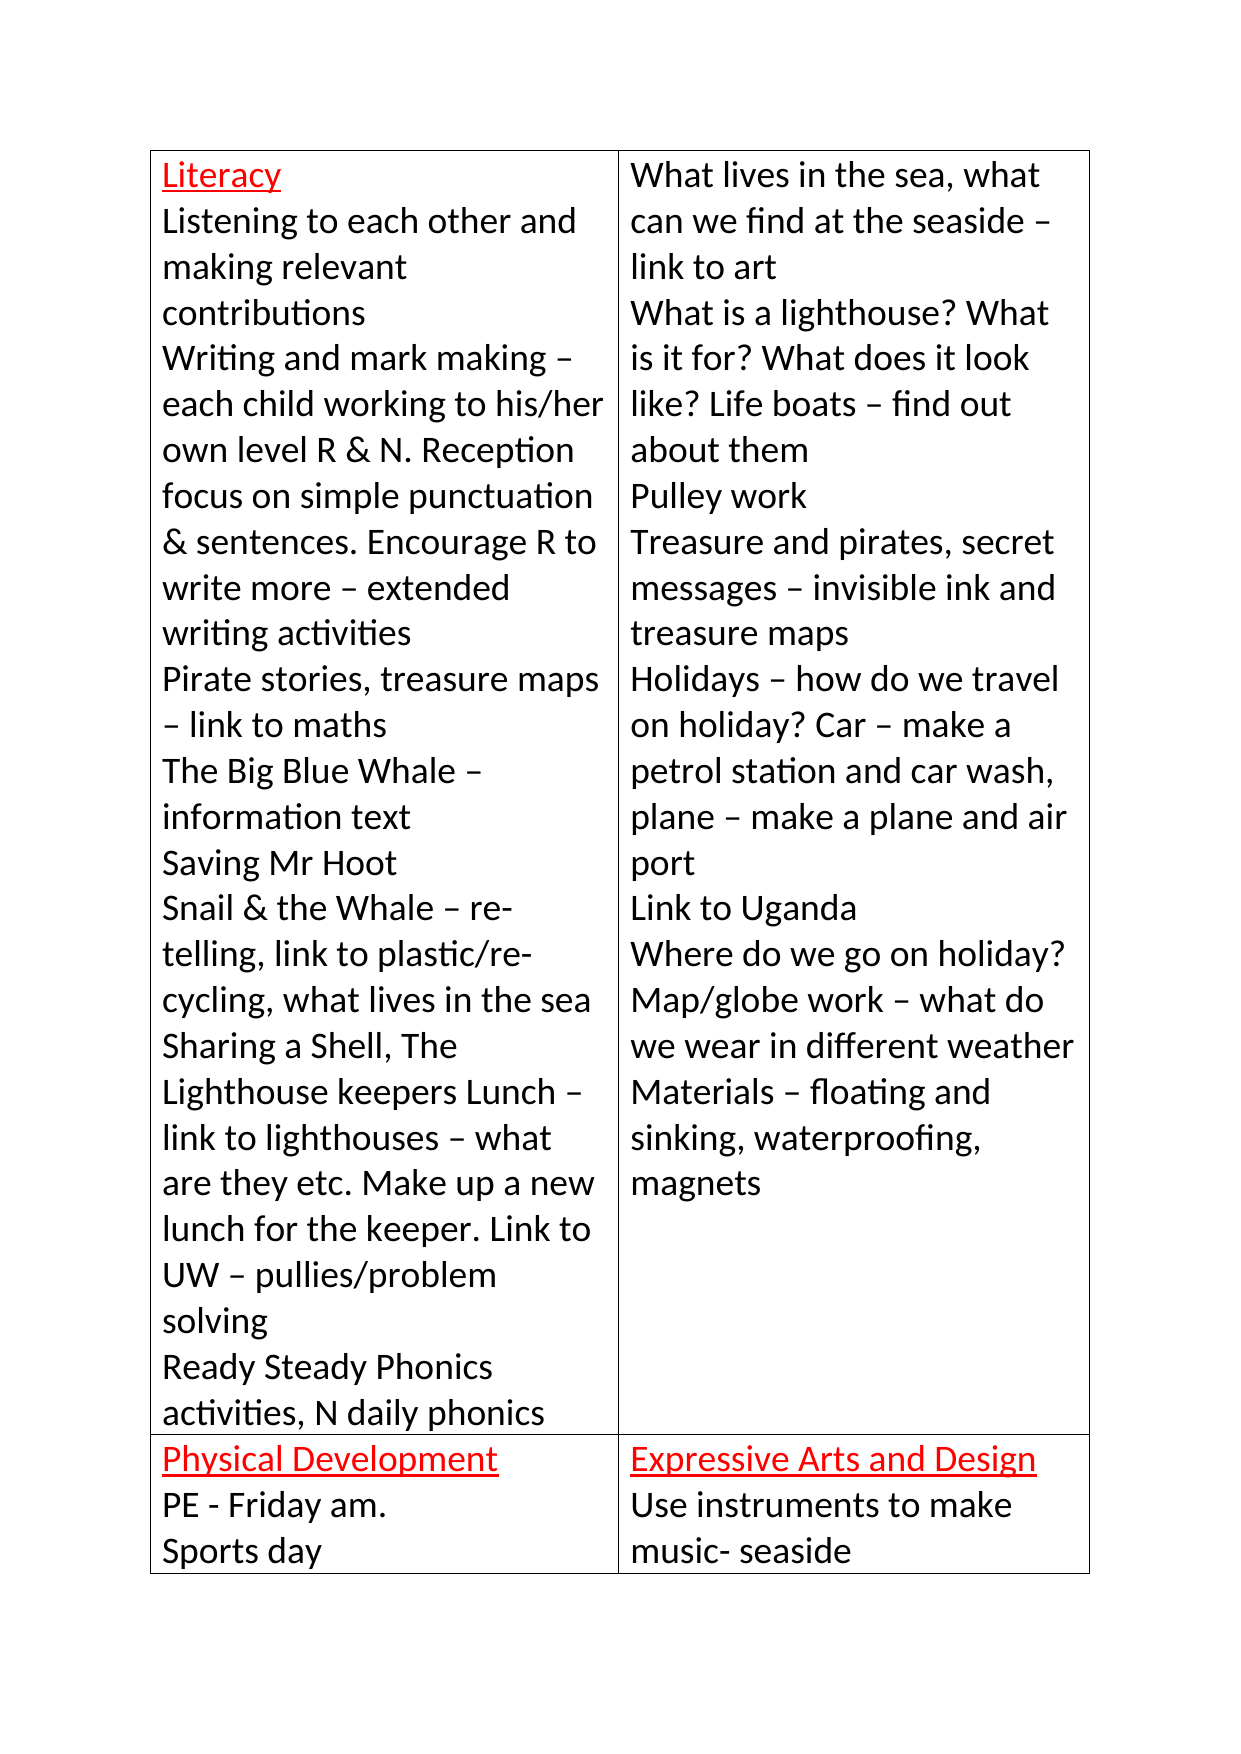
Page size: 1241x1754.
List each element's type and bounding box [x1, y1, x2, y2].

table_cell [151, 151, 618, 1434]
table_cell [619, 1435, 1089, 1573]
table_cell [619, 151, 1089, 1434]
table_cell [151, 1435, 618, 1573]
